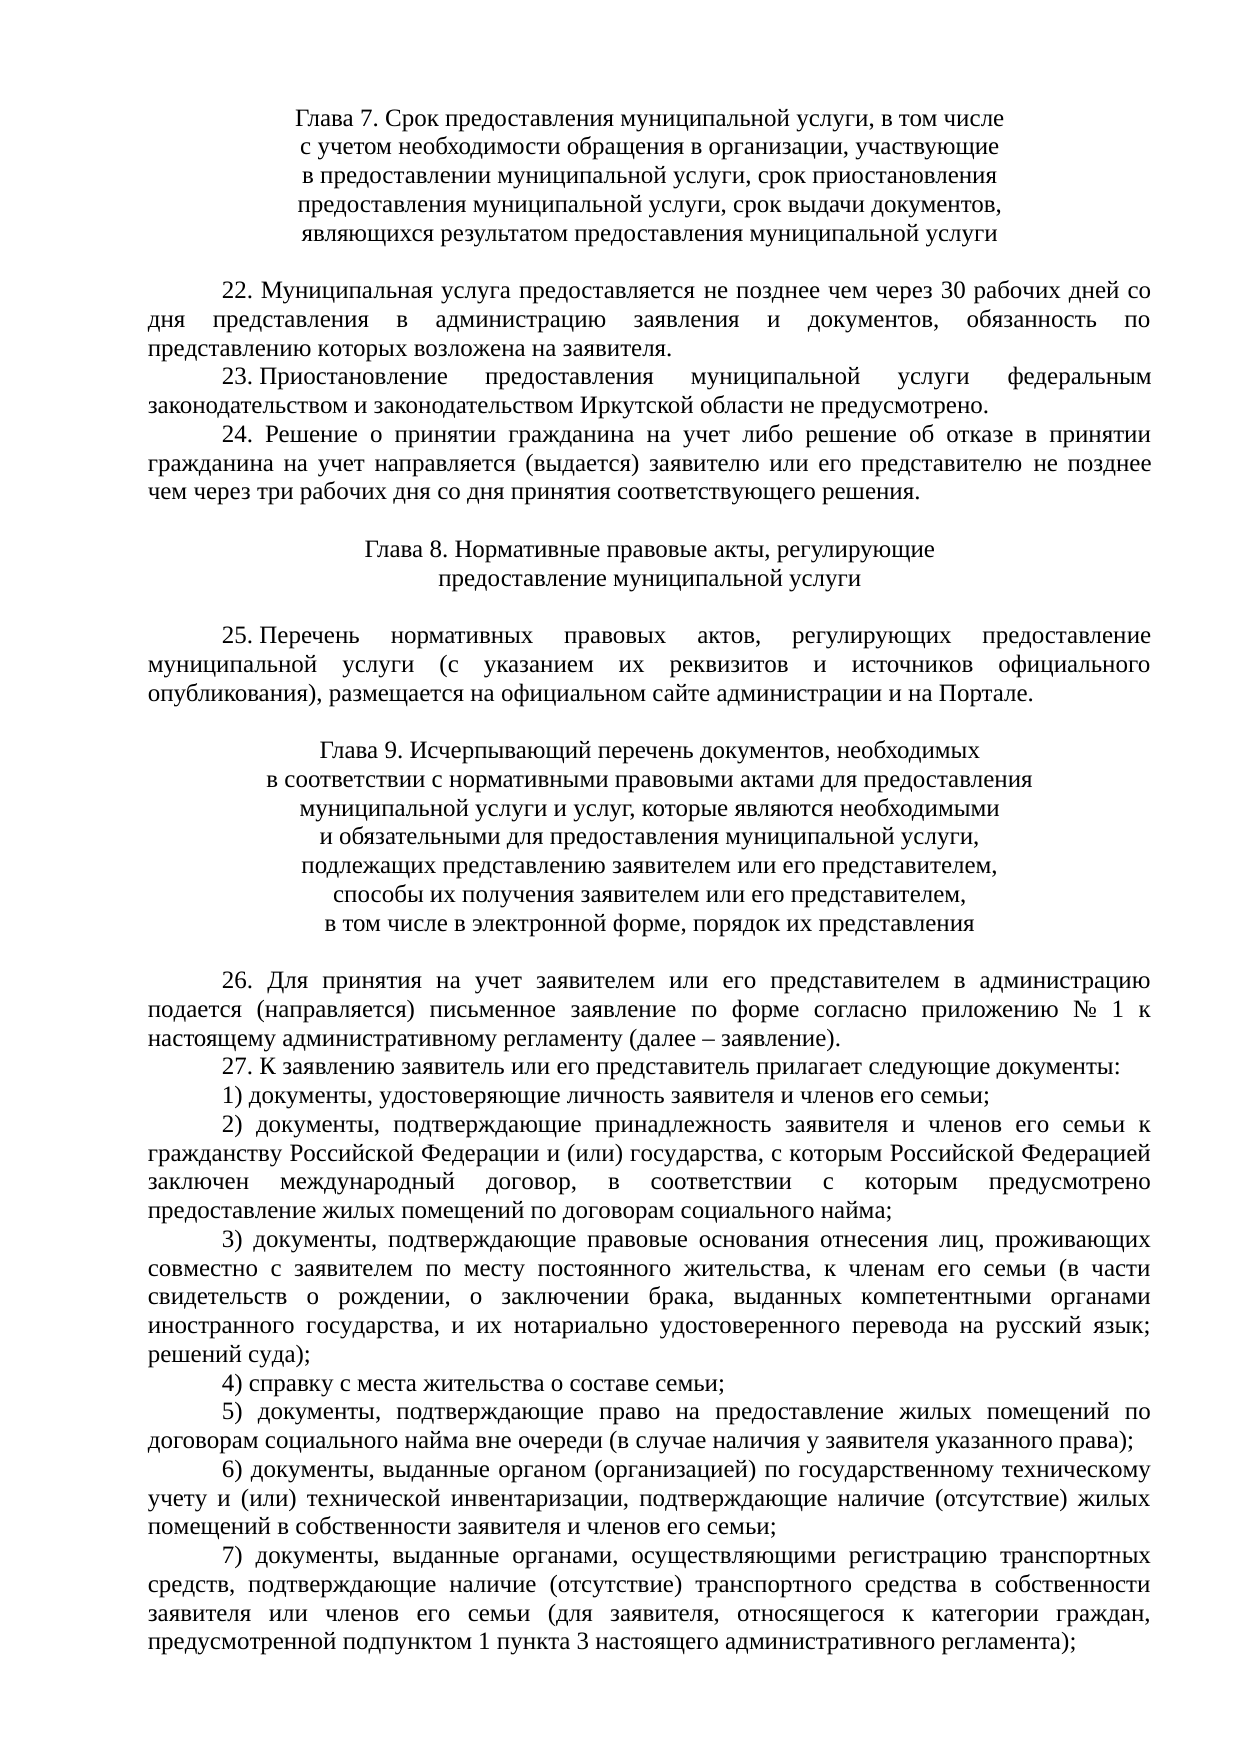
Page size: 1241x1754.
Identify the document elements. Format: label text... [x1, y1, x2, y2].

text 4) справку с места жительства о составе семьи; [148, 1368, 1152, 1396]
text 26. Для принятия на учет заявителем или его представителем в администрацию подается (направляется) письменное заявление по форме согласно приложению № 1 к настоящему административному регламенту (далее – заявление). [148, 965, 1152, 1051]
text 6) документы, выданные органом (организацией) по государственному техническому учету и (или) технической инвентаризации, подтверждающие наличие (отсутствие) жилых помещений в собственности заявителя и членов его семьи; [148, 1454, 1152, 1540]
text в том числе в электронной форме, порядок их представления [148, 908, 1152, 936]
text 24. Решение о принятии гражданина на учет либо решение об отказе в принятии гражданина на учет направляется (выдается) заявителю или его представителю не позднее чем через три рабочих дня со дня принятия соответствующего решения. [148, 419, 1152, 505]
text 22. Муниципальная услуга предоставляется не позднее чем через 30 рабочих дней со дня представления в администрацию заявления и документов, обязанность по представлению которых возложена на заявителя. [148, 275, 1152, 361]
text Глава 7. Срок предоставления муниципальной услуги, в том числе с учетом необходимости обращения в организации, участвующие в предоставлении муниципальной услуги, срок приостановления [148, 103, 1152, 189]
text 2) документы, подтверждающие принадлежность заявителя и членов его семьи к гражданству Российской Федерации и (или) государства, с которым Российской Федерацией заключен международный договор, в соответствии с которым предусмотрено предоставление жилых помещений по договорам социального найма; [148, 1109, 1152, 1224]
text 25. Перечень нормативных правовых актов, регулирующих предоставление муниципальной услуги (с указанием их реквизитов и источников официального опубликования), размещается на официальном сайте администрации и на Портале. [148, 620, 1152, 706]
text муниципальной услуги и услуг, которые являются необходимыми и обязательными для предоставления муниципальной услуги, [148, 793, 1152, 850]
text Глава 8. Нормативные правовые акты, регулирующие предоставление муниципальной услуги [148, 534, 1152, 591]
text 1) документы, удостоверяющие личность заявителя и членов его семьи; [148, 1080, 1152, 1109]
text 3) документы, подтверждающие правовые основания отнесения лиц, проживающих совместно с заявителем по месту постоянного жительства, к членам его семьи (в части свидетельств о рождении, о заключении брака, выданных компетентными органами иностранного государства, и их нотариально удостоверенного перевода на русский язык; решений суда); [148, 1224, 1152, 1368]
text 23. Приостановление предоставления муниципальной услуги федеральным законодательством и законодательством Иркутской области не предусмотрено. [148, 361, 1152, 419]
text способы их получения заявителем или его представителем, [148, 879, 1152, 908]
text 5) документы, подтверждающие право на предоставление жилых помещений по договорам социального найма вне очереди (в случае наличия у заявителя указанного права); [148, 1396, 1152, 1454]
text Глава 9. Исчерпывающий перечень документов, необходимых в соответствии с нормативными правовыми актами для предоставления [148, 735, 1152, 793]
text 7) документы, выданные органами, осуществляющими регистрацию транспортных средств, подтверждающие наличие (отсутствие) транспортного средства в собственности заявителя или членов его семьи (для заявителя, относящегося к категории граждан, предусмотренной подпунктом 1 пункта 3 настоящего административного регламента); [148, 1540, 1152, 1655]
text 27. К заявлению заявитель или его представитель прилагает следующие документы: [148, 1051, 1152, 1080]
text подлежащих представлению заявителем или его представителем, [148, 850, 1152, 879]
text предоставления муниципальной услуги, срок выдачи документов, [148, 189, 1152, 218]
text являющихся результатом предоставления муниципальной услуги [148, 218, 1152, 246]
